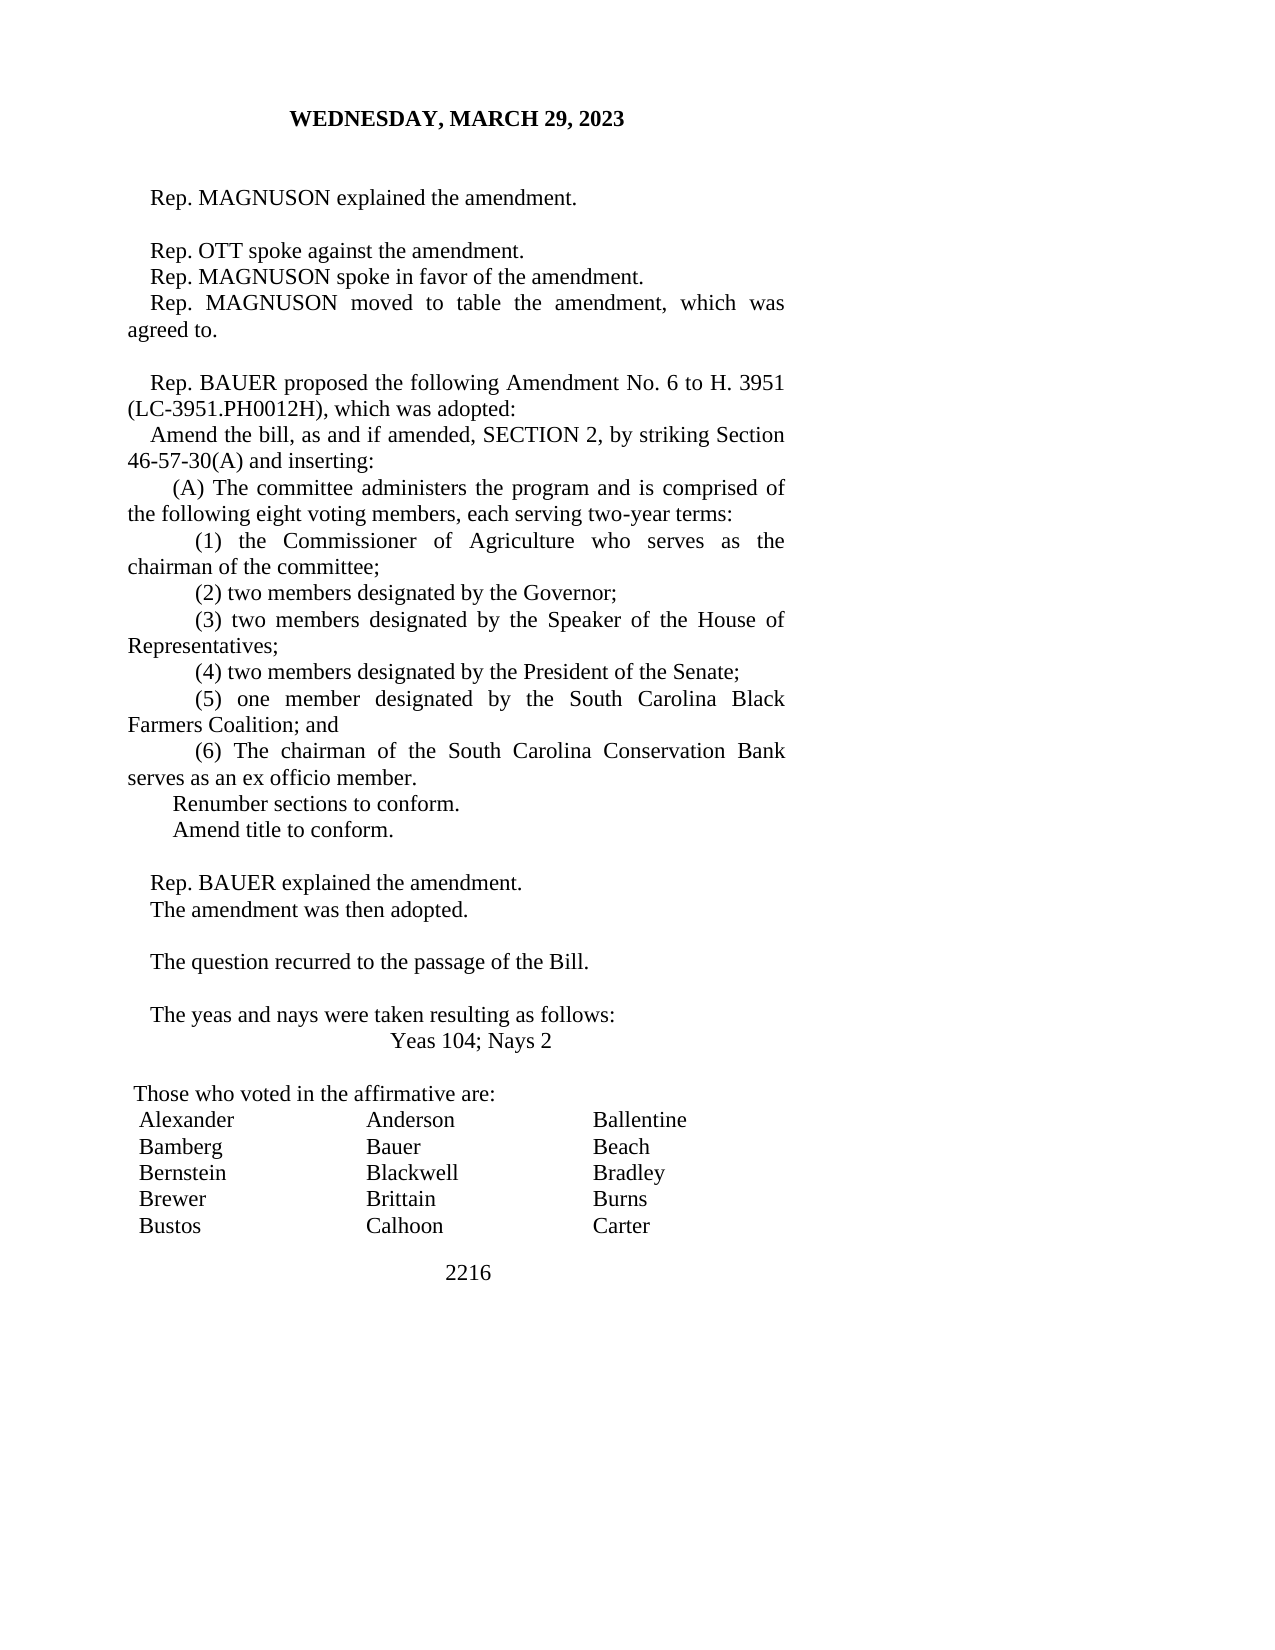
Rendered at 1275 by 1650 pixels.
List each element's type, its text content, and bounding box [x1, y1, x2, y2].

table_cell Brewer [128, 1186, 354, 1212]
text The question recurred to the passage of the Bill. [127, 948, 786, 975]
table_cell Bradley [581, 1159, 808, 1186]
text Renumber sections to conform. [150, 790, 786, 817]
text Rep. MAGNUSON moved to table the amendment, which was agreed to. [127, 289, 786, 342]
text Rep. MAGNUSON explained the amendment. [127, 184, 786, 210]
table_cell Carter [581, 1212, 808, 1238]
table_cell Bernstein [128, 1159, 354, 1186]
title Amend title to conform. [150, 817, 786, 843]
text Rep. BAUER explained the amendment. [127, 869, 786, 896]
table_cell Blackwell [355, 1159, 581, 1186]
text (5) one member designated by the South Carolina Black Farmers Coalition; and [127, 685, 786, 737]
text (6) The chairman of the South Carolina Conservation Bank serves as an ex officio member. [127, 737, 786, 790]
text Rep. BAUER proposed the following Amendment No. 6 to H. 3951 (LC-3951.PH0012H), which was adopted: [127, 368, 786, 421]
table_header Anderson [355, 1106, 581, 1133]
text (2) two members designated by the Governor; [127, 579, 786, 606]
text Those who voted in the affirmative are: [127, 1080, 786, 1106]
text Amend the bill, as and if amended, SECTION 2, by striking Section 46-57-30(A) and inserting: [127, 421, 786, 474]
text Rep. OTT spoke against the amendment. [127, 237, 786, 263]
table_header Ballentine [581, 1106, 808, 1133]
table_header Alexander [128, 1106, 354, 1133]
table_cell Bauer [355, 1133, 581, 1159]
text (1) the Commissioner of Agriculture who serves as the chairman of the committee; [127, 527, 786, 579]
text Yeas 104; Nays 2 [127, 1027, 786, 1054]
table_cell Brittain [355, 1186, 581, 1212]
text (3) two members designated by the Speaker of the House of Representatives; [127, 606, 786, 658]
table_cell Burns [581, 1186, 808, 1212]
text The amendment was then adopted. [127, 896, 786, 922]
table_cell Bustos [128, 1212, 354, 1238]
text Rep. MAGNUSON spoke in favor of the amendment. [127, 263, 786, 289]
table_cell Beach [581, 1133, 808, 1159]
text (4) two members designated by the President of the Senate; [127, 658, 786, 685]
table_cell Calhoon [355, 1212, 581, 1238]
text (A) The committee administers the program and is comprised of the following eight voting members, each serving two‑year terms: [127, 474, 786, 527]
table_cell Bamberg [128, 1133, 354, 1159]
text The yeas and nays were taken resulting as follows: [127, 1001, 786, 1027]
